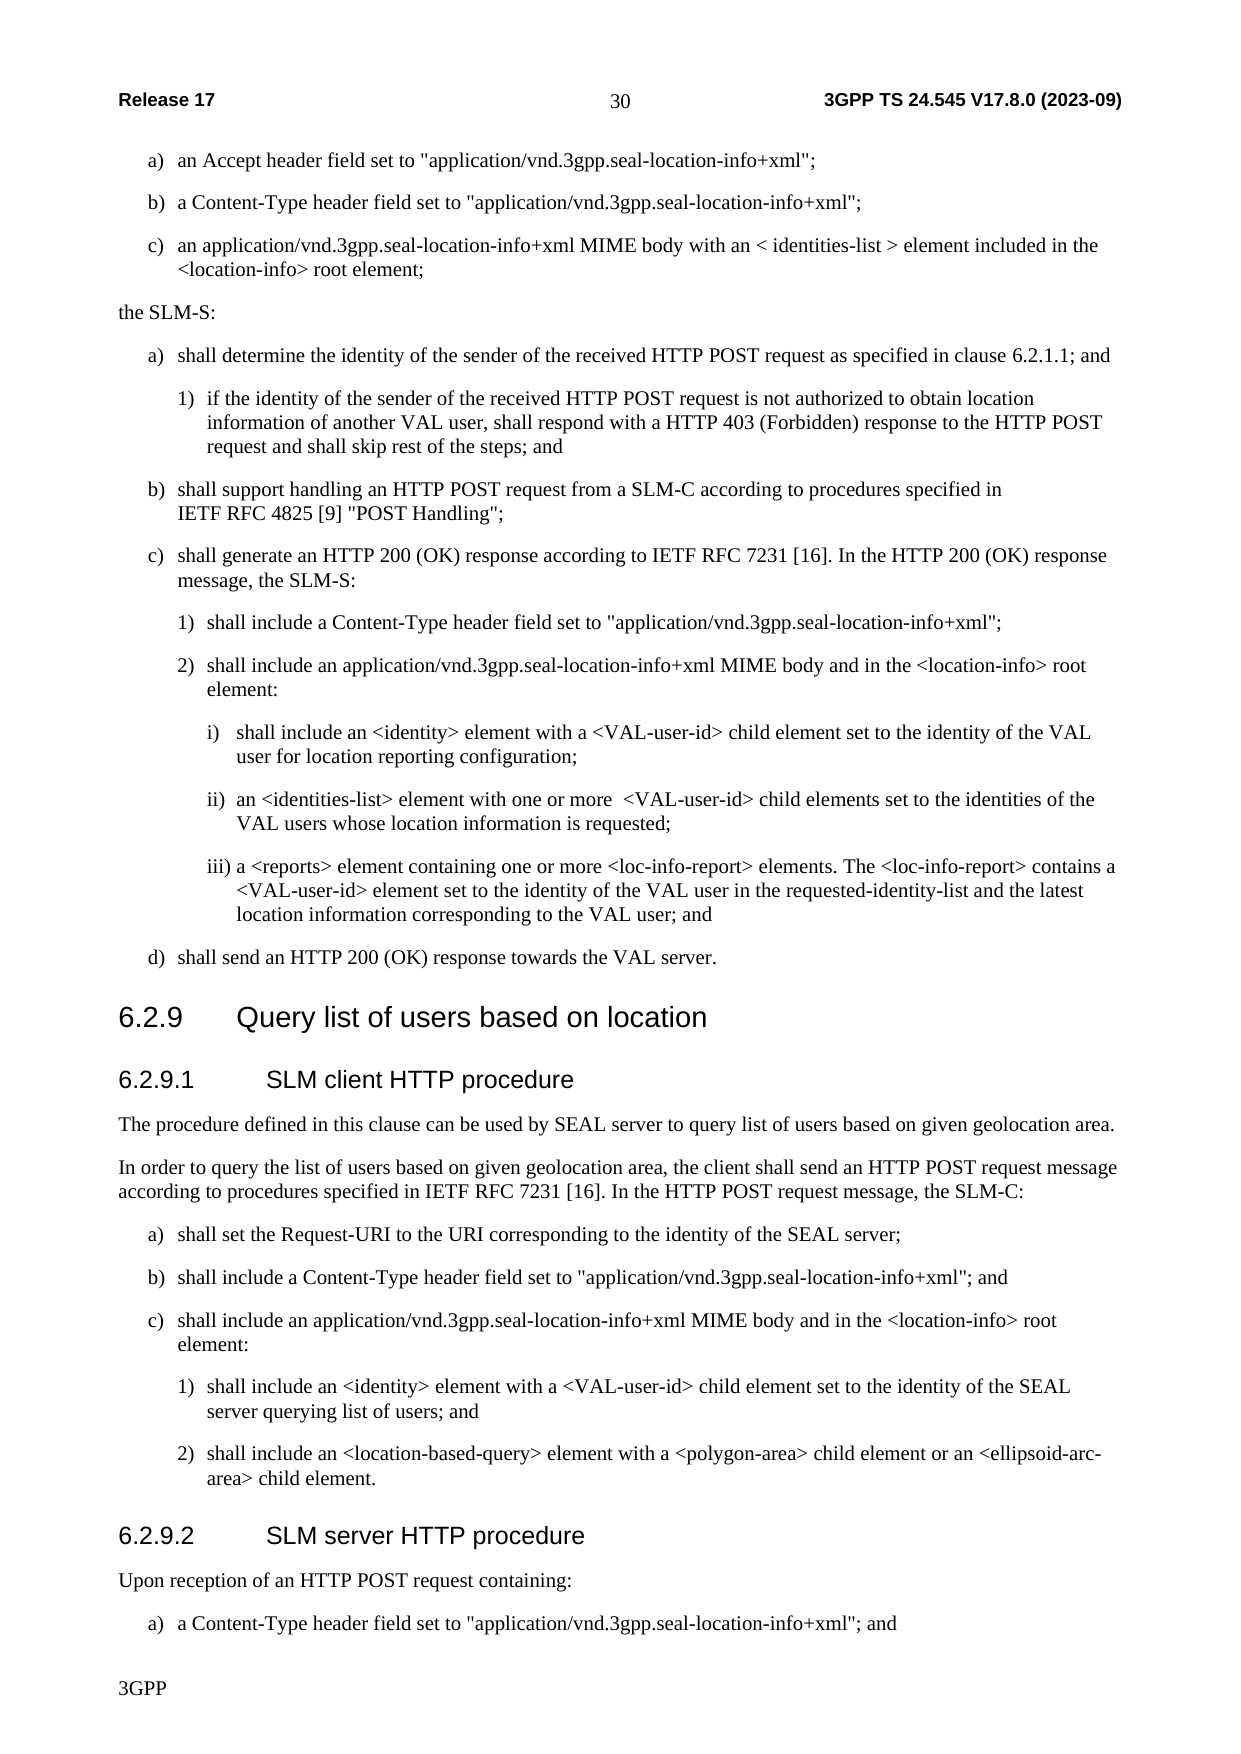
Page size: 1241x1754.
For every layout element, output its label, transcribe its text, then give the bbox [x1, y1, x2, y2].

text 1) shall include an <identity> element with a <VAL-user-id> child element set to the identity of the SEAL server querying list of users; and [177, 1374, 1122, 1423]
text a) a Content-Type header field set to "application/vnd.3gpp.seal-location-info+xml"; and [148, 1611, 1122, 1635]
text 2) shall include an <location-based-query> element with a <polygon-area> child element or an <ellipsoid-arc-area> child element. [177, 1441, 1122, 1489]
text a) an Accept header field set to "application/vnd.3gpp.seal-location-info+xml"; [148, 147, 1122, 172]
subtitle 6.2.9.2 SLM server HTTP procedure [118, 1521, 1122, 1549]
text iii) a <reports> element containing one or more <loc-info-report> elements. The <loc-info-report> contains a <VAL-user-id> element set to the identity of the VAL user in the requested-identity-list and the latest location information corresponding to the VAL user; and [207, 854, 1122, 926]
subtitle 6.2.9 Query list of users based on location [118, 1000, 1122, 1033]
text 1) shall include a Content-Type header field set to "application/vnd.3gpp.seal-location-info+xml"; [177, 610, 1122, 634]
text b) a Content-Type header field set to "application/vnd.3gpp.seal-location-info+xml"; [148, 190, 1122, 214]
text The procedure defined in this clause can be used by SEAL server to query list of users based on given geolocation area. [118, 1112, 1122, 1136]
text 2) shall include an application/vnd.3gpp.seal-location-info+xml MIME body and in the <location-info> root element: [177, 653, 1122, 701]
text a) shall determine the identity of the sender of the received HTTP POST request as specified in clause 6.2.1.1; and [148, 343, 1122, 367]
text Upon reception of an HTTP POST request containing: [118, 1568, 1122, 1592]
text b) shall include a Content-Type header field set to "application/vnd.3gpp.seal-location-info+xml"; and [148, 1265, 1122, 1289]
text a) shall set the Request-URI to the URI corresponding to the identity of the SEAL server; [148, 1222, 1122, 1246]
text c) an application/vnd.3gpp.seal-location-info+xml MIME body with an < identities-list > element included in the <location-info> root element; [148, 233, 1122, 281]
text c) shall include an application/vnd.3gpp.seal-location-info+xml MIME body and in the <location-info> root element: [148, 1308, 1122, 1356]
subtitle 6.2.9.1 SLM client HTTP procedure [118, 1065, 1122, 1093]
text c) shall generate an HTTP 200 (OK) response according to IETF RFC 7231 [16]. In the HTTP 200 (OK) response message, the SLM-S: [148, 543, 1122, 592]
text b) shall support handling an HTTP POST request from a SLM-C according to procedures specified in IETF RFC 4825 [9] "POST Handling"; [148, 477, 1122, 525]
text d) shall send an HTTP 200 (OK) response towards the VAL server. [148, 945, 1122, 969]
text i) shall include an <identity> element with a <VAL-user-id> child element set to the identity of the VAL user for location reporting configuration; [207, 720, 1122, 768]
text 1) if the identity of the sender of the received HTTP POST request is not authorized to obtain location information of another VAL user, shall respond with a HTTP 403 (Forbidden) response to the HTTP POST request and shall skip rest of the steps; and [177, 386, 1122, 458]
text In order to query the list of users based on given geolocation area, the client shall send an HTTP POST request message according to procedures specified in IETF RFC 7231 [16]. In the HTTP POST request message, the SLM-C: [118, 1155, 1122, 1203]
text ii) an <identities-list> element with one or more <VAL-user-id> child elements set to the identities of the VAL users whose location information is requested; [207, 787, 1122, 835]
text the SLM-S: [118, 300, 1122, 324]
